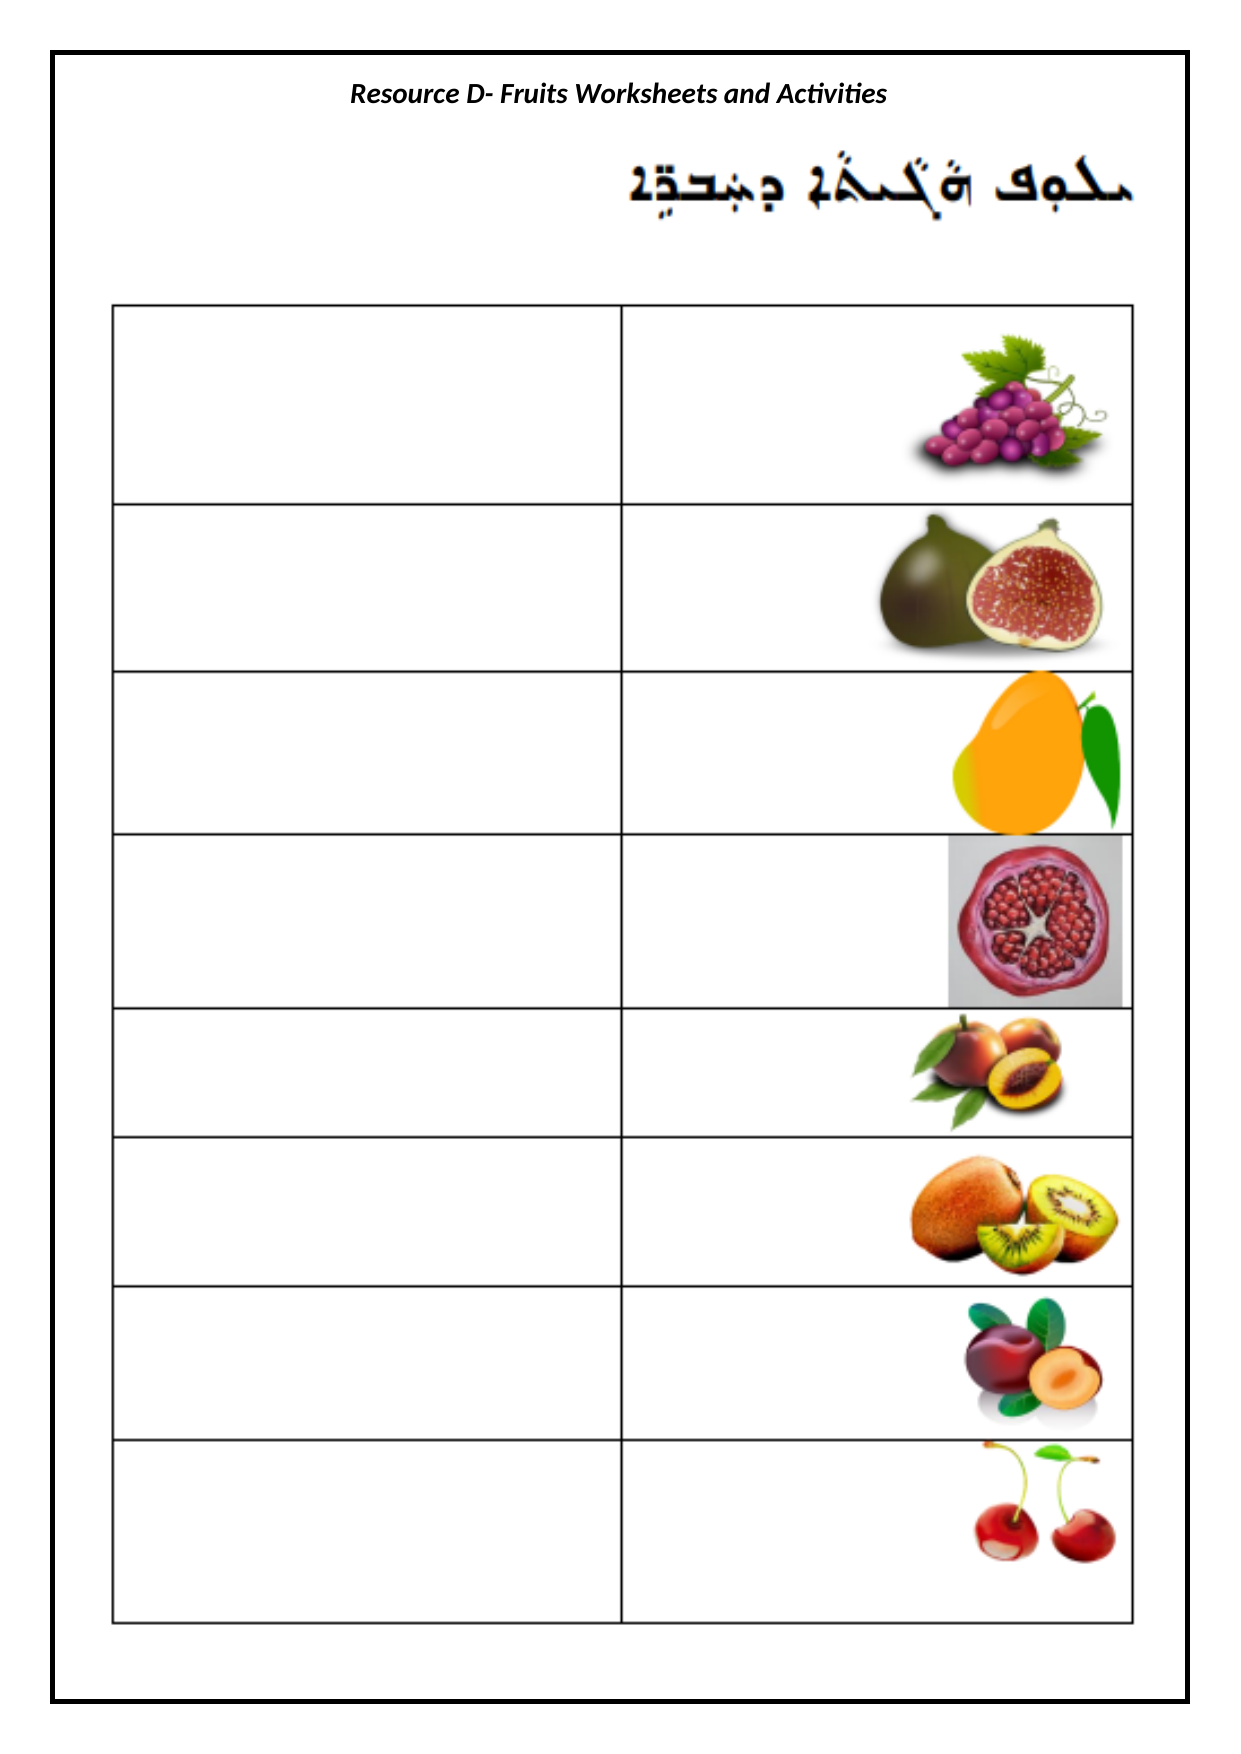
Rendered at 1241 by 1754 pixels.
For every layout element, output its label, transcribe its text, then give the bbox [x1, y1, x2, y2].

text Resource D- Fruits Worksheets and Activities [75, 75, 1165, 111]
picture [101, 132, 1161, 1646]
